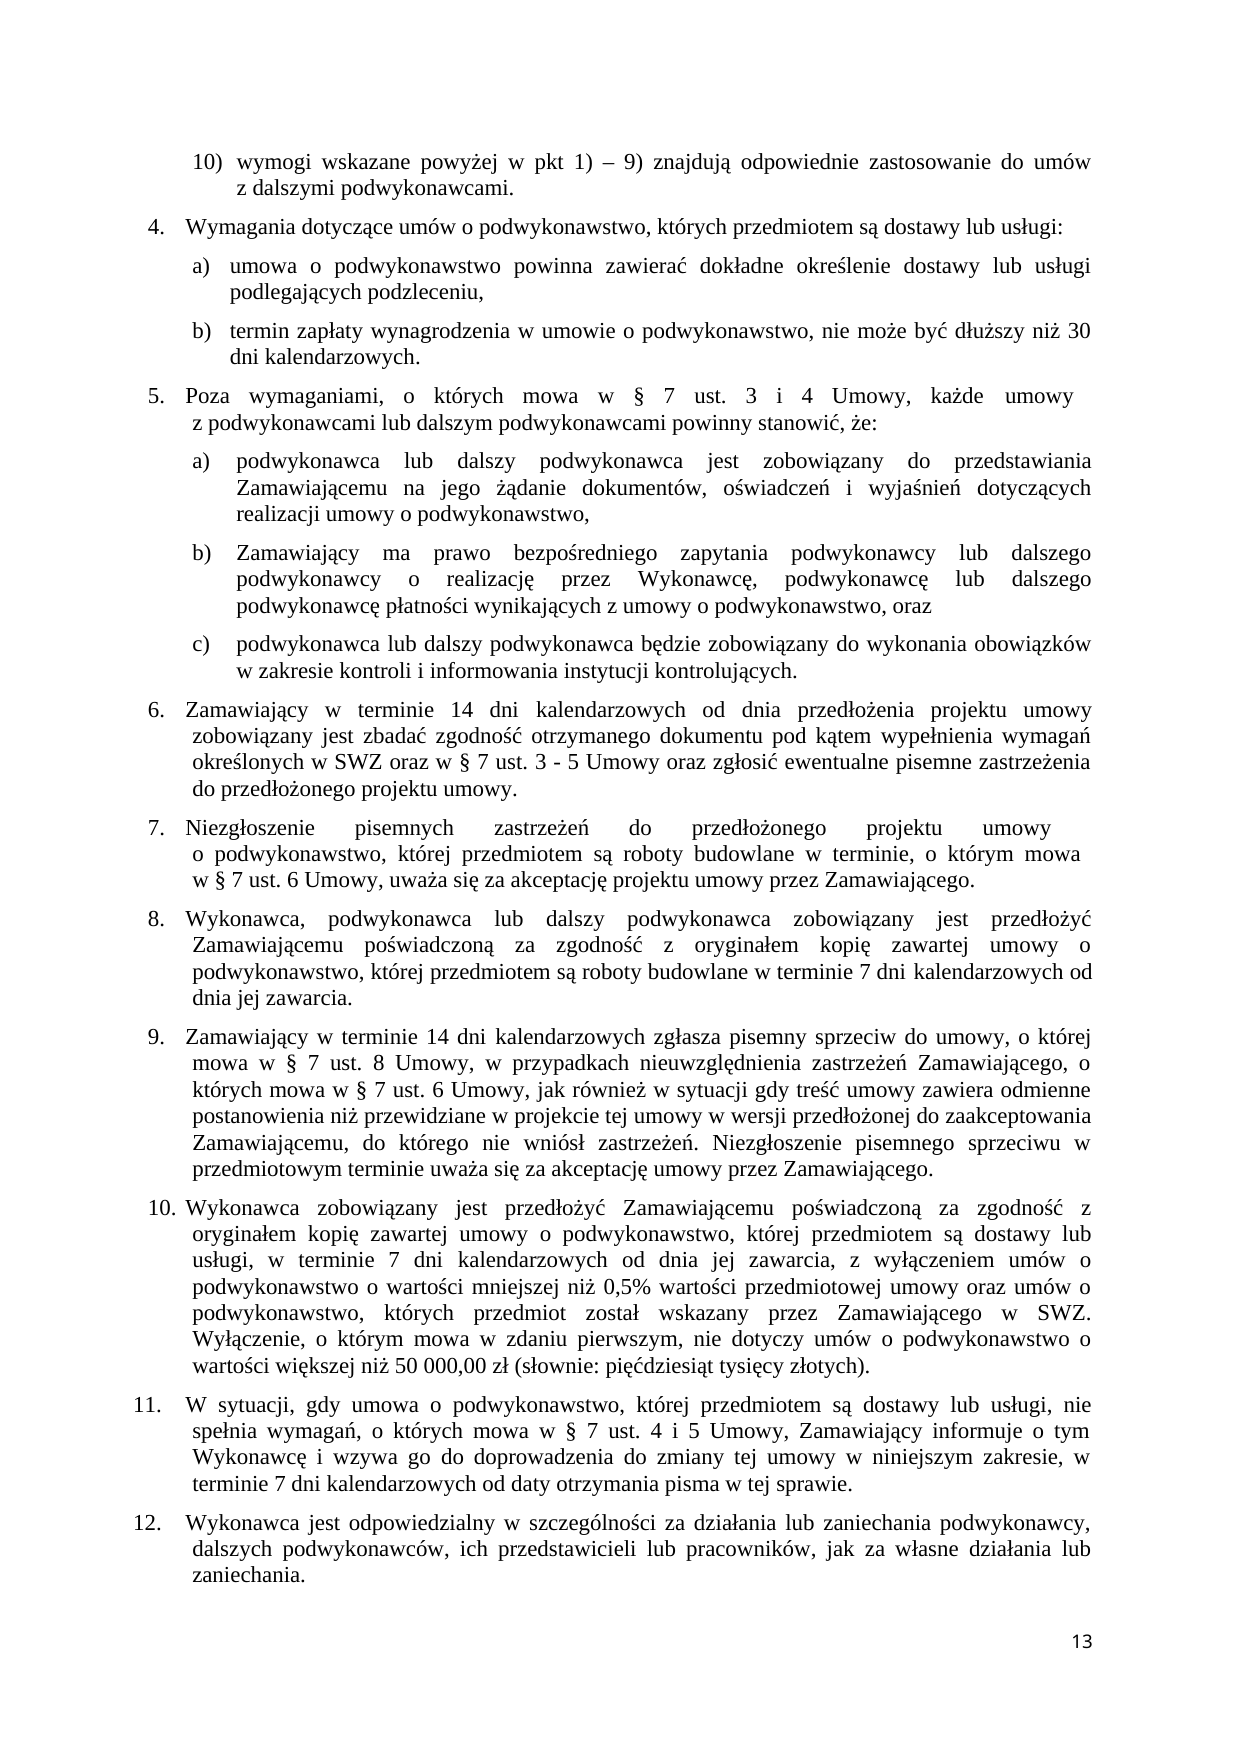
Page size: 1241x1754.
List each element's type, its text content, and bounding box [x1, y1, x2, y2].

list Zamawiający w terminie 14 dni kalendarzowych zgłasza pisemny sprzeciw do umowy, o której mowa w § 7 ust. 8 Umowy, w przypadkach nieuwzględnienia zastrzeżeń Zamawiającego, o których mowa w § 7 ust. 6 Umowy, jak również w sytuacji gdy treść umowy zawiera odmienne postanowienia niż przewidziane w projekcie tej umowy w wersji przedłożonej do zaakceptowania Zamawiającemu, do którego nie wniósł zastrzeżeń. Niezgłoszenie pisemnego sprzeciwu w przedmiotowym terminie uważa się za akceptację umowy przez Zamawiającego. [148, 1023, 1092, 1181]
list Poza wymaganiami, o których mowa w § 7 ust. 3 i 4 Umowy, każde umowy z podwykonawcami lub dalszym podwykonawcami powinny stanowić, że: [148, 382, 1092, 435]
list podwykonawca lub dalszy podwykonawca będzie zobowiązany do wykonania obowiązków w zakresie kontroli i informowania instytucji kontrolujących. [192, 631, 1092, 683]
list Zamawiający ma prawo bezpośredniego zapytania podwykonawcy lub dalszego podwykonawcy o realizację przez Wykonawcę, podwykonawcę lub dalszego podwykonawcę płatności wynikających z umowy o podwykonawstwo, oraz [192, 539, 1092, 618]
list wymogi wskazane powyżej w pkt 1) – 9) znajdują odpowiednie zastosowanie do umów z dalszymi podwykonawcami. [192, 148, 1092, 200]
list Wykonawca jest odpowiedzialny w szczególności za działania lub zaniechania podwykonawcy, dalszych podwykonawców, ich przedstawicieli lub pracowników, jak za własne działania lub zaniechania. [133, 1509, 1092, 1588]
list umowa o podwykonawstwo powinna zawierać dokładne określenie dostawy lub usługi podlegających podzleceniu, [192, 252, 1092, 304]
list Wykonawca, podwykonawca lub dalszy podwykonawca zobowiązany jest przedłożyć Zamawiającemu poświadczoną za zgodność z oryginałem kopię zawartej umowy o podwykonawstwo, której przedmiotem są roboty budowlane w terminie 7 dni kalendarzowych od dnia jej zawarcia. [148, 905, 1092, 1011]
list Wymagania dotyczące umów o podwykonawstwo, których przedmiotem są dostawy lub usługi: [148, 213, 1092, 239]
list podwykonawca lub dalszy podwykonawca jest zobowiązany do przedstawiania Zamawiającemu na jego żądanie dokumentów, oświadczeń i wyjaśnień dotyczących realizacji umowy o podwykonawstwo, [192, 447, 1092, 526]
list W sytuacji, gdy umowa o podwykonawstwo, której przedmiotem są dostawy lub usługi, nie spełnia wymagań, o których mowa w § 7 ust. 4 i 5 Umowy, Zamawiający informuje o tym Wykonawcę i wzywa go do doprowadzenia do zmiany tej umowy w niniejszym zakresie, w terminie 7 dni kalendarzowych od daty otrzymania pisma w tej sprawie. [133, 1391, 1092, 1496]
list Niezgłoszenie pisemnych zastrzeżeń do przedłożonego projektu umowy o podwykonawstwo, której przedmiotem są roboty budowlane w terminie, o którym mowa w § 7 ust. 6 Umowy, uważa się za akceptację projektu umowy przez Zamawiającego. [148, 814, 1092, 893]
list termin zapłaty wynagrodzenia w umowie o podwykonawstwo, nie może być dłuższy niż 30 dni kalendarzowych. [192, 317, 1092, 370]
list Wykonawca zobowiązany jest przedłożyć Zamawiającemu poświadczoną za zgodność z oryginałem kopię zawartej umowy o podwykonawstwo, której przedmiotem są dostawy lub usługi, w terminie 7 dni kalendarzowych od dnia jej zawarcia, z wyłączeniem umów o podwykonawstwo o wartości mniejszej niż 0,5% wartości przedmiotowej umowy oraz umów o podwykonawstwo, których przedmiot został wskazany przez Zamawiającego w SWZ. Wyłączenie, o którym mowa w zdaniu pierwszym, nie dotyczy umów o podwykonawstwo o wartości większej niż 50 000,00 zł (słownie: pięćdziesiąt tysięcy złotych). [148, 1194, 1092, 1378]
list Zamawiający w terminie 14 dni kalendarzowych od dnia przedłożenia projektu umowy zobowiązany jest zbadać zgodność otrzymanego dokumentu pod kątem wypełnienia wymagań określonych w SWZ oraz w § 7 ust. 3 - 5 Umowy oraz zgłosić ewentualne pisemne zastrzeżenia do przedłożonego projektu umowy. [148, 696, 1092, 801]
